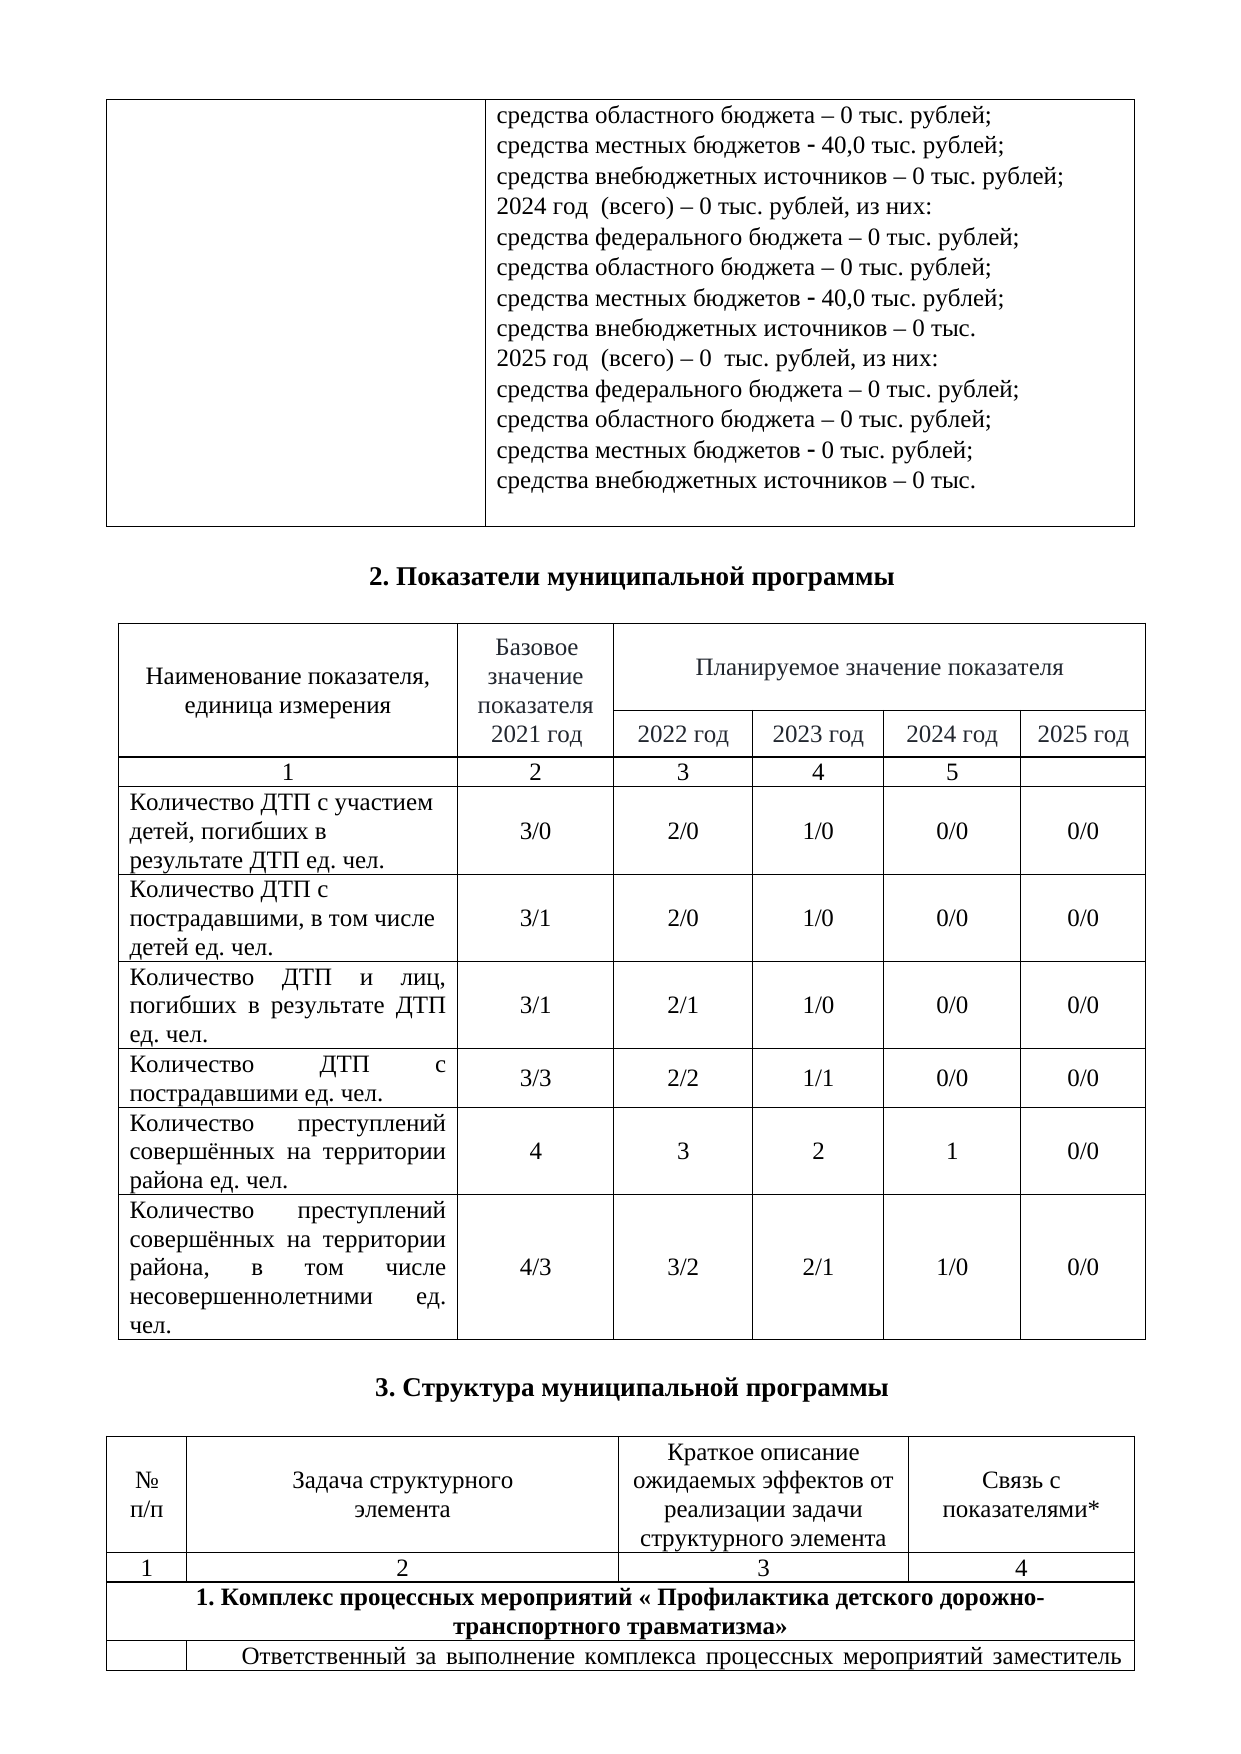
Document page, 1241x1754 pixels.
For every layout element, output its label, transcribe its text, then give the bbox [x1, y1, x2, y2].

table_cell 2023 год [753, 711, 883, 756]
table_cell 2 [753, 1108, 883, 1194]
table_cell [107, 100, 485, 526]
table_cell 1 [884, 1108, 1020, 1194]
table_cell Количество преступлений совершённых на территории района, в том числе несовершеннолетними ед. чел. [119, 1195, 457, 1339]
table_cell 3 [619, 1553, 908, 1581]
table_cell [1021, 758, 1145, 786]
table_header Связь с показателями* [909, 1437, 1134, 1552]
text 3. Структура муниципальной программы [118, 1371, 1146, 1402]
table_cell 4 [909, 1553, 1134, 1581]
table_cell 2 [458, 758, 613, 786]
table_cell 0/0 [1021, 1108, 1145, 1194]
table_cell 5 [884, 758, 1020, 786]
table_cell 0/0 [1021, 1195, 1145, 1339]
table_cell 1/0 [753, 787, 883, 873]
table_cell 1/0 [753, 875, 883, 961]
table_cell 3/2 [614, 1195, 752, 1339]
table_cell 3 [614, 758, 752, 786]
table_cell 0/0 [1021, 1049, 1145, 1107]
text 2. Показатели муниципальной программы [118, 560, 1146, 591]
table_cell 0/0 [884, 962, 1020, 1048]
table_cell 3/3 [458, 1049, 613, 1107]
table_cell 1 [107, 1553, 186, 1581]
table_cell 2/2 [614, 1049, 752, 1107]
table_cell 1. Комплекс процессных мероприятий « Профилактика детского дорожно-транспортного травматизма» [107, 1583, 1134, 1640]
table_cell 2/1 [614, 962, 752, 1048]
table_cell 3 [614, 1108, 752, 1194]
table_cell 4/3 [458, 1195, 613, 1339]
table_header Краткое описание ожидаемых эффектов от реализации задачи структурного элемента [619, 1437, 908, 1552]
table_cell 3/0 [458, 787, 613, 873]
table_cell 0/0 [1021, 962, 1145, 1048]
table_header Наименование показателя, единица измерения [119, 624, 457, 756]
table_header Задача структурного элемента [187, 1437, 618, 1552]
table_cell 2 [187, 1553, 618, 1581]
table_cell 2022 год [614, 711, 752, 756]
table_cell Количество преступлений совершённых на территории района ед. чел. [119, 1108, 457, 1194]
table_cell 2/0 [614, 787, 752, 873]
table_cell 2/1 [753, 1195, 883, 1339]
table_cell 0/0 [884, 1049, 1020, 1107]
table_cell 0/0 [1021, 787, 1145, 873]
table_cell 3/1 [458, 875, 613, 961]
table_cell 0/0 [884, 875, 1020, 961]
table_cell 4 [458, 1108, 613, 1194]
table_cell 4 [753, 758, 883, 786]
table_cell Количество ДТП и лиц, погибших в результате ДТП ед. чел. [119, 962, 457, 1048]
table_cell 3/1 [458, 962, 613, 1048]
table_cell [486, 100, 1134, 526]
table_header Базовое значение показателя 2021 год [458, 624, 613, 756]
table_header № п/п [107, 1437, 186, 1552]
table_cell 2024 год [884, 711, 1020, 756]
table_cell 1/1 [753, 1049, 883, 1107]
table_cell Количество ДТП с участием детей, погибших в результате ДТП ед. чел. [119, 787, 457, 873]
table_cell 0/0 [1021, 875, 1145, 961]
table_cell [107, 1641, 186, 1670]
table_cell 1/0 [753, 962, 883, 1048]
table_cell 0/0 [884, 787, 1020, 873]
table_cell 2/0 [614, 875, 752, 961]
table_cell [187, 1641, 1134, 1670]
table_cell Количество ДТП с пострадавшими, в том числе детей ед. чел. [119, 875, 457, 961]
table_cell Количество ДТП с пострадавшими ед. чел. [119, 1049, 457, 1107]
table_cell 2025 год [1021, 711, 1145, 756]
table_header Планируемое значение показателя [614, 624, 1145, 710]
table_cell 1/0 [884, 1195, 1020, 1339]
table_cell 1 [119, 758, 457, 786]
